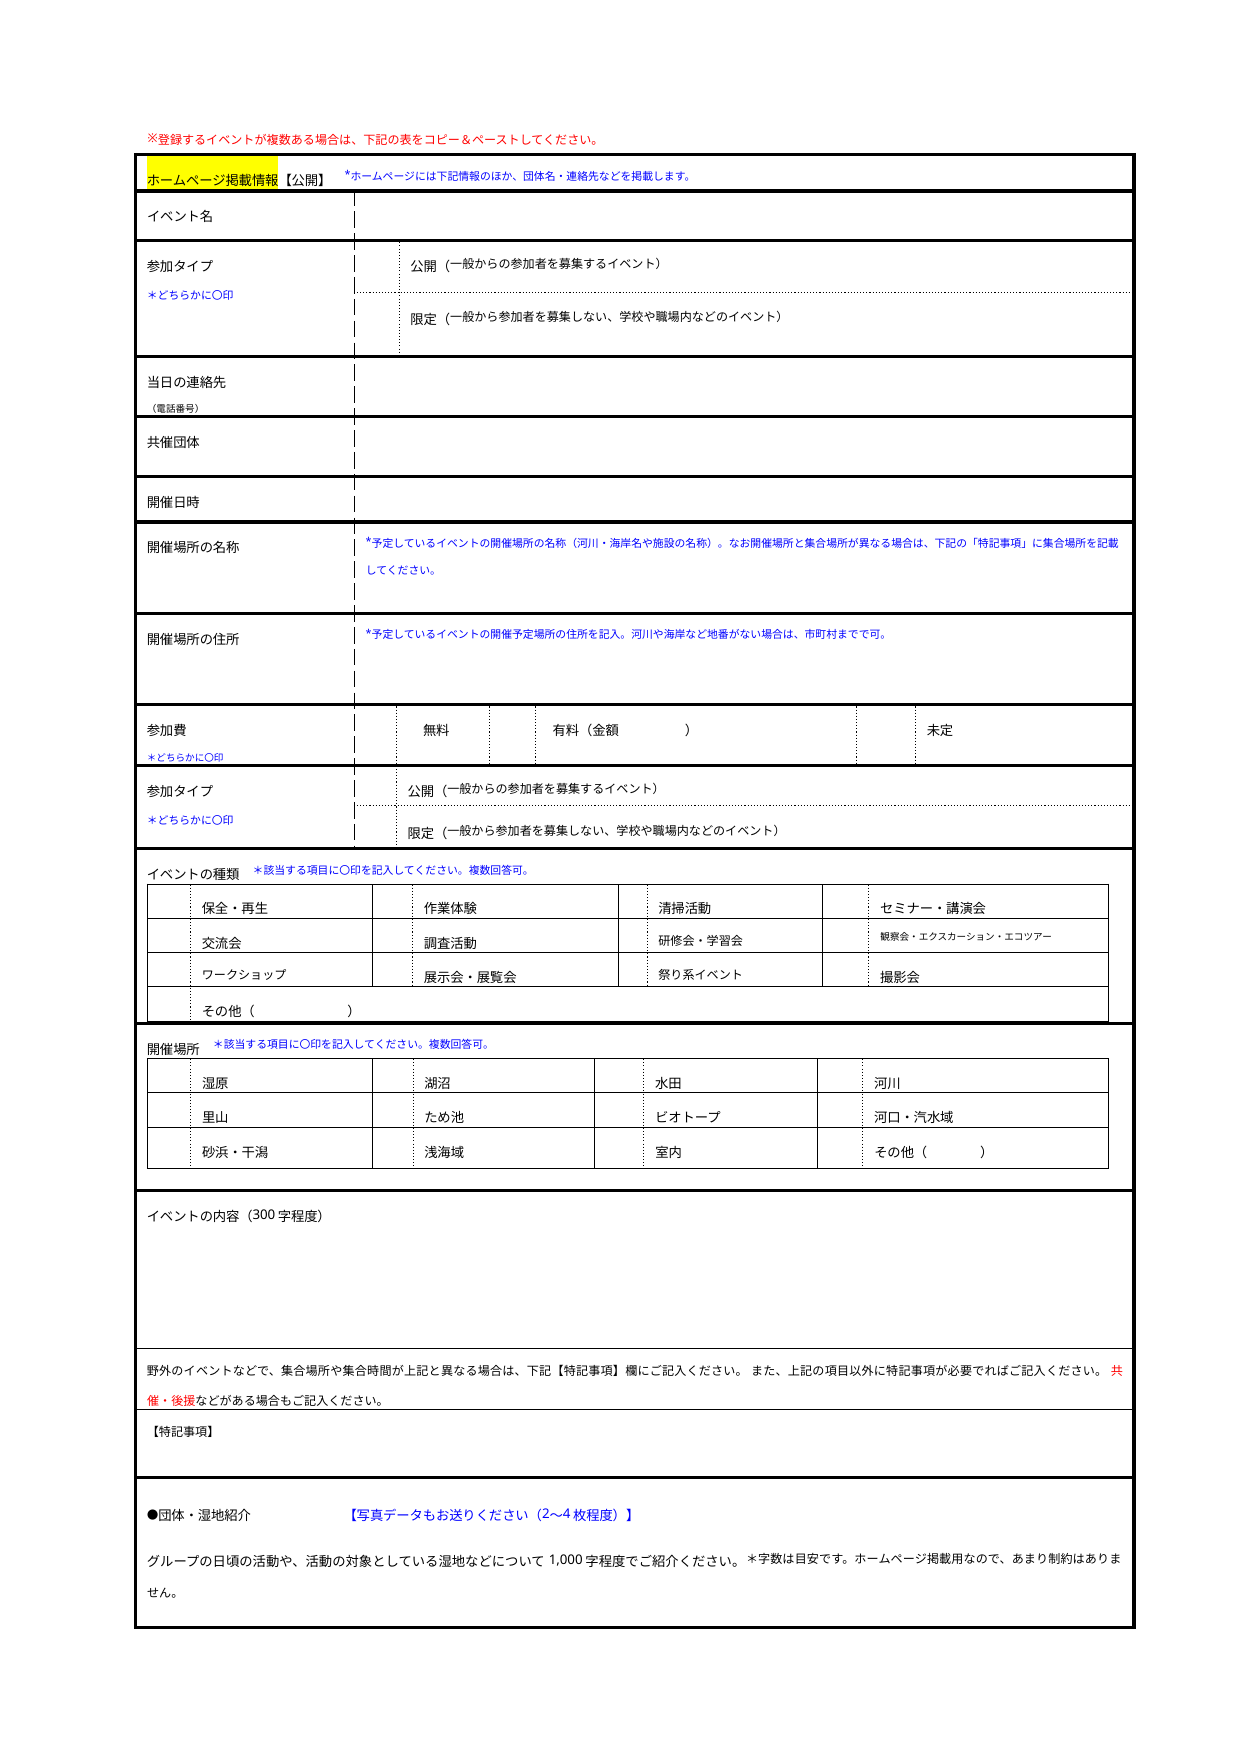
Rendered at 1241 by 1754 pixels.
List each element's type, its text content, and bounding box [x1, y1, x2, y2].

table_cell 参加費 ＊どちらかに〇印 [137, 706, 354, 764]
table_cell 有料（金額 ） [535, 706, 856, 764]
table_header ホームページ掲載情報【公開】 *ホームページには下記情報のほか、団体名・連絡先などを掲載します。 [278, 156, 1132, 189]
table_cell 野外のイベントなどで、集合場所や集合時間が上記と異なる場合は、下記【特記事項】欄にご記入ください。 また、上記の項目以外に特記事項が必要でればご記入ください。共催・後援などがある場合もご記入ください。 [137, 1349, 1132, 1409]
table_cell 開催場所の住所 [137, 615, 354, 703]
table_cell [490, 706, 535, 764]
table_cell 参加タイプ ＊どちらかに〇印 [137, 242, 354, 355]
table_cell [354, 193, 1132, 239]
table_cell [354, 292, 399, 355]
table_cell 当日の連絡先 （電話番号） [137, 358, 354, 415]
table_cell 開催場所 ＊該当する項目に〇印を記入してください。複数回答可。 [137, 1025, 1132, 1189]
table_cell 公開（一般からの参加者を募集するイベント） [396, 767, 1132, 805]
table_cell [354, 706, 396, 764]
table_cell [354, 767, 396, 805]
table_cell [354, 805, 396, 847]
table_cell 限定（一般から参加者を募集しない、学校や職場内などのイベント） [399, 292, 1132, 355]
table_cell [354, 358, 1132, 415]
table_cell 開催場所の名称 [137, 524, 354, 612]
table_cell [354, 418, 1132, 474]
table_cell イベントの内容（300字程度） [137, 1192, 1132, 1347]
text ※登録するイベントが複数ある場合は、下記の表をコピー＆ペーストしてください。 [147, 118, 1092, 148]
table_cell 参加タイプ ＊どちらかに〇印 [137, 767, 354, 847]
table_cell [856, 706, 915, 764]
table_cell [354, 242, 399, 292]
table_cell 【特記事項】 [137, 1410, 1132, 1476]
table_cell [137, 1479, 1132, 1626]
table_cell 未定 [915, 706, 1132, 764]
table_cell 公開（一般からの参加者を募集するイベント） [399, 242, 1132, 292]
table_cell *予定しているイベントの開催場所の名称（河川・海岸名や施設の名称）。なお開催場所と集合場所が異なる場合は、下記の「特記事項」に集合場所を記載してください。 [354, 524, 1132, 612]
table_cell イベントの種類 ＊該当する項目に〇印を記入してください。複数回答可。 [137, 850, 1132, 1022]
table_cell *予定しているイベントの開催予定場所の住所を記入。河川や海岸など地番がない場合は、市町村までで可。 [354, 615, 1132, 703]
table_cell 開催日時 [137, 478, 354, 520]
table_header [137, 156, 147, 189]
table_cell イベント名 [137, 193, 354, 239]
table_cell 無料 [396, 706, 490, 764]
table_cell 限定（一般から参加者を募集しない、学校や職場内などのイベント） [396, 805, 1132, 847]
table_cell 共催団体 [137, 418, 354, 474]
table_cell [354, 478, 1132, 520]
